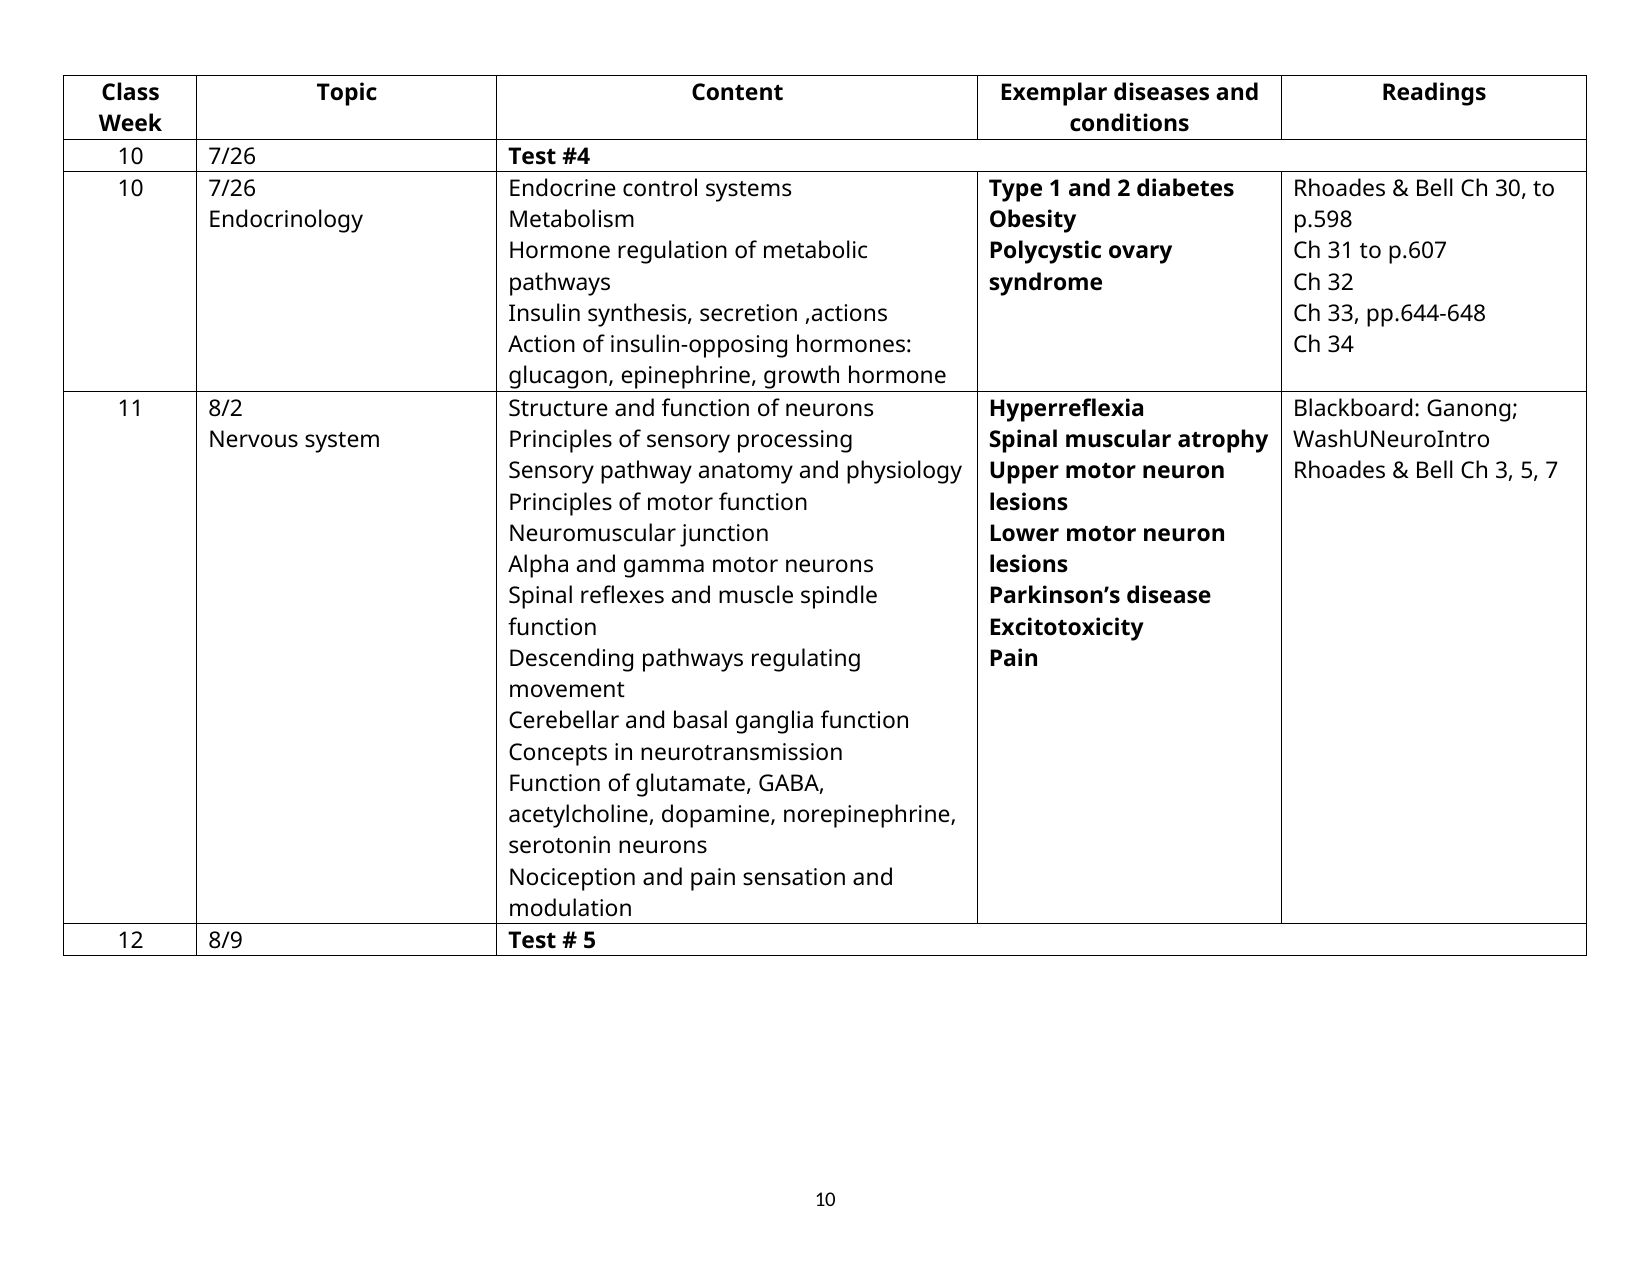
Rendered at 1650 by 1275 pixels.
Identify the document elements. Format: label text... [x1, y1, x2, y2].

table_cell Structure and function of neurons Principles of sensory processing Sensory pathway anatomy and physiology Principles of motor function Neuromuscular junction Alpha and gamma motor neurons Spinal reflexes and muscle spindle function Descending pathways regulating movement Cerebellar and basal ganglia function Concepts in neurotransmission Function of glutamate, GABA, acetylcholine, dopamine, norepinephrine, serotonin neurons Nociception and pain sensation and modulation [497, 392, 977, 923]
table_header Class Week [64, 76, 196, 138]
table_header Topic [197, 76, 496, 138]
table_cell 12 [64, 924, 196, 955]
table_cell Hyperreflexia Spinal muscular atrophy Upper motor neuron lesions Lower motor neuron lesions Parkinson’s disease Excitotoxicity Pain [978, 392, 1281, 923]
table_cell Blackboard: Ganong; WashUNeuroIntro Rhoades & Bell Ch 3, 5, 7 [1282, 392, 1586, 923]
table_cell 8/2 Nervous system [197, 392, 496, 923]
table_header Readings [1282, 76, 1586, 138]
table_cell 7/26 [197, 140, 496, 171]
table_cell Type 1 and 2 diabetes Obesity Polycystic ovary syndrome [978, 172, 1281, 391]
table_header Content [497, 76, 977, 138]
table_cell Rhoades & Bell Ch 30, to p.598 Ch 31 to p.607 Ch 32 Ch 33, pp.644-648 Ch 34 [1282, 172, 1586, 391]
table_cell 11 [64, 392, 196, 923]
table_cell Endocrine control systems Metabolism Hormone regulation of metabolic pathways Insulin synthesis, secretion ,actions Action of insulin-opposing hormones: glucagon, epinephrine, growth hormone [497, 172, 977, 391]
table_cell Test # 5 [497, 924, 1586, 955]
table_header Exemplar diseases and conditions [978, 76, 1281, 138]
table_cell Test #4 [497, 140, 1586, 171]
table_cell 10 [64, 172, 196, 391]
table_cell 8/9 [197, 924, 496, 955]
table_cell 7/26 Endocrinology [197, 172, 496, 391]
table_cell 10 [64, 140, 196, 171]
